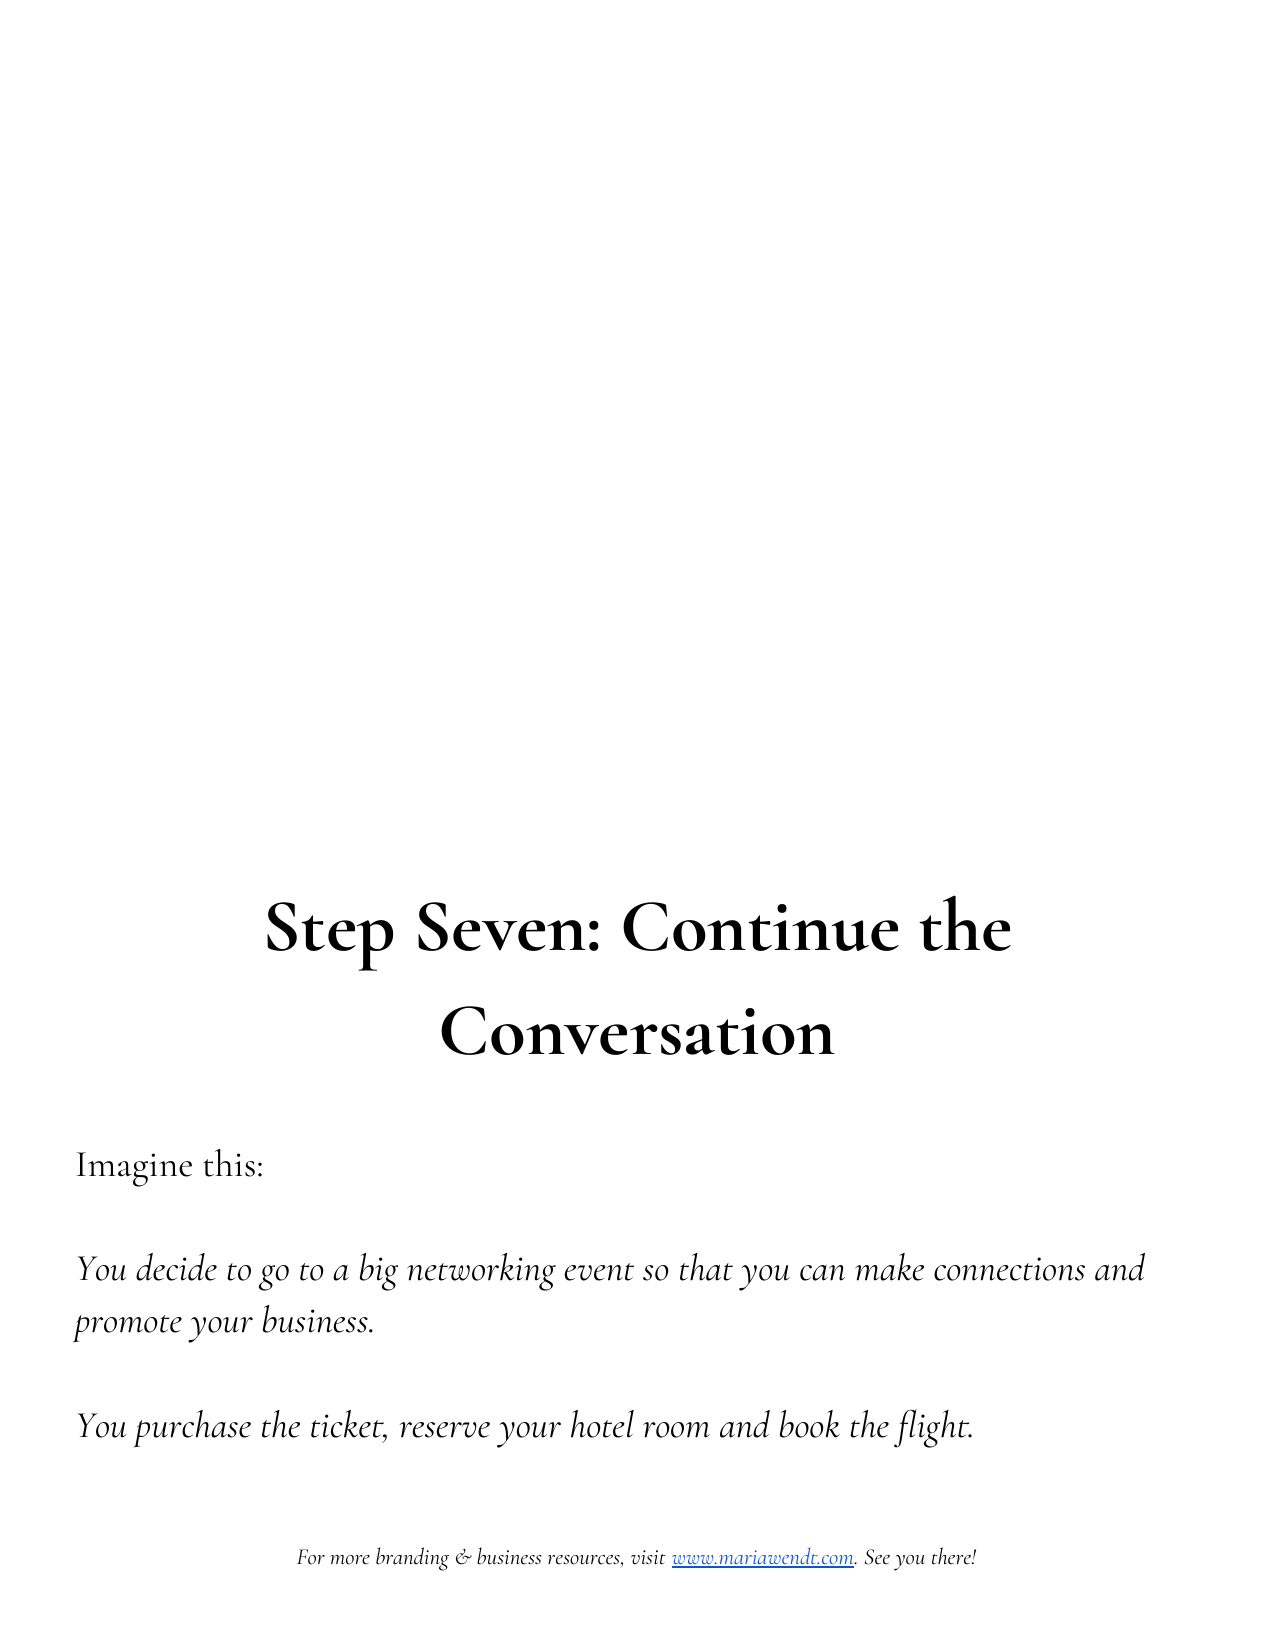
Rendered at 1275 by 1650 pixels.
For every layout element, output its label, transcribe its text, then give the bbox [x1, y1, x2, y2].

text You decide to go to a big networking event so that you can make connections and promote your business. [75, 1246, 1200, 1343]
text Step Seven: Continue the Conversation [75, 881, 1200, 1076]
text You purchase the ticket, reserve your hotel room and book the flight. [75, 1402, 1200, 1448]
text Imagine this: [75, 1142, 1200, 1187]
